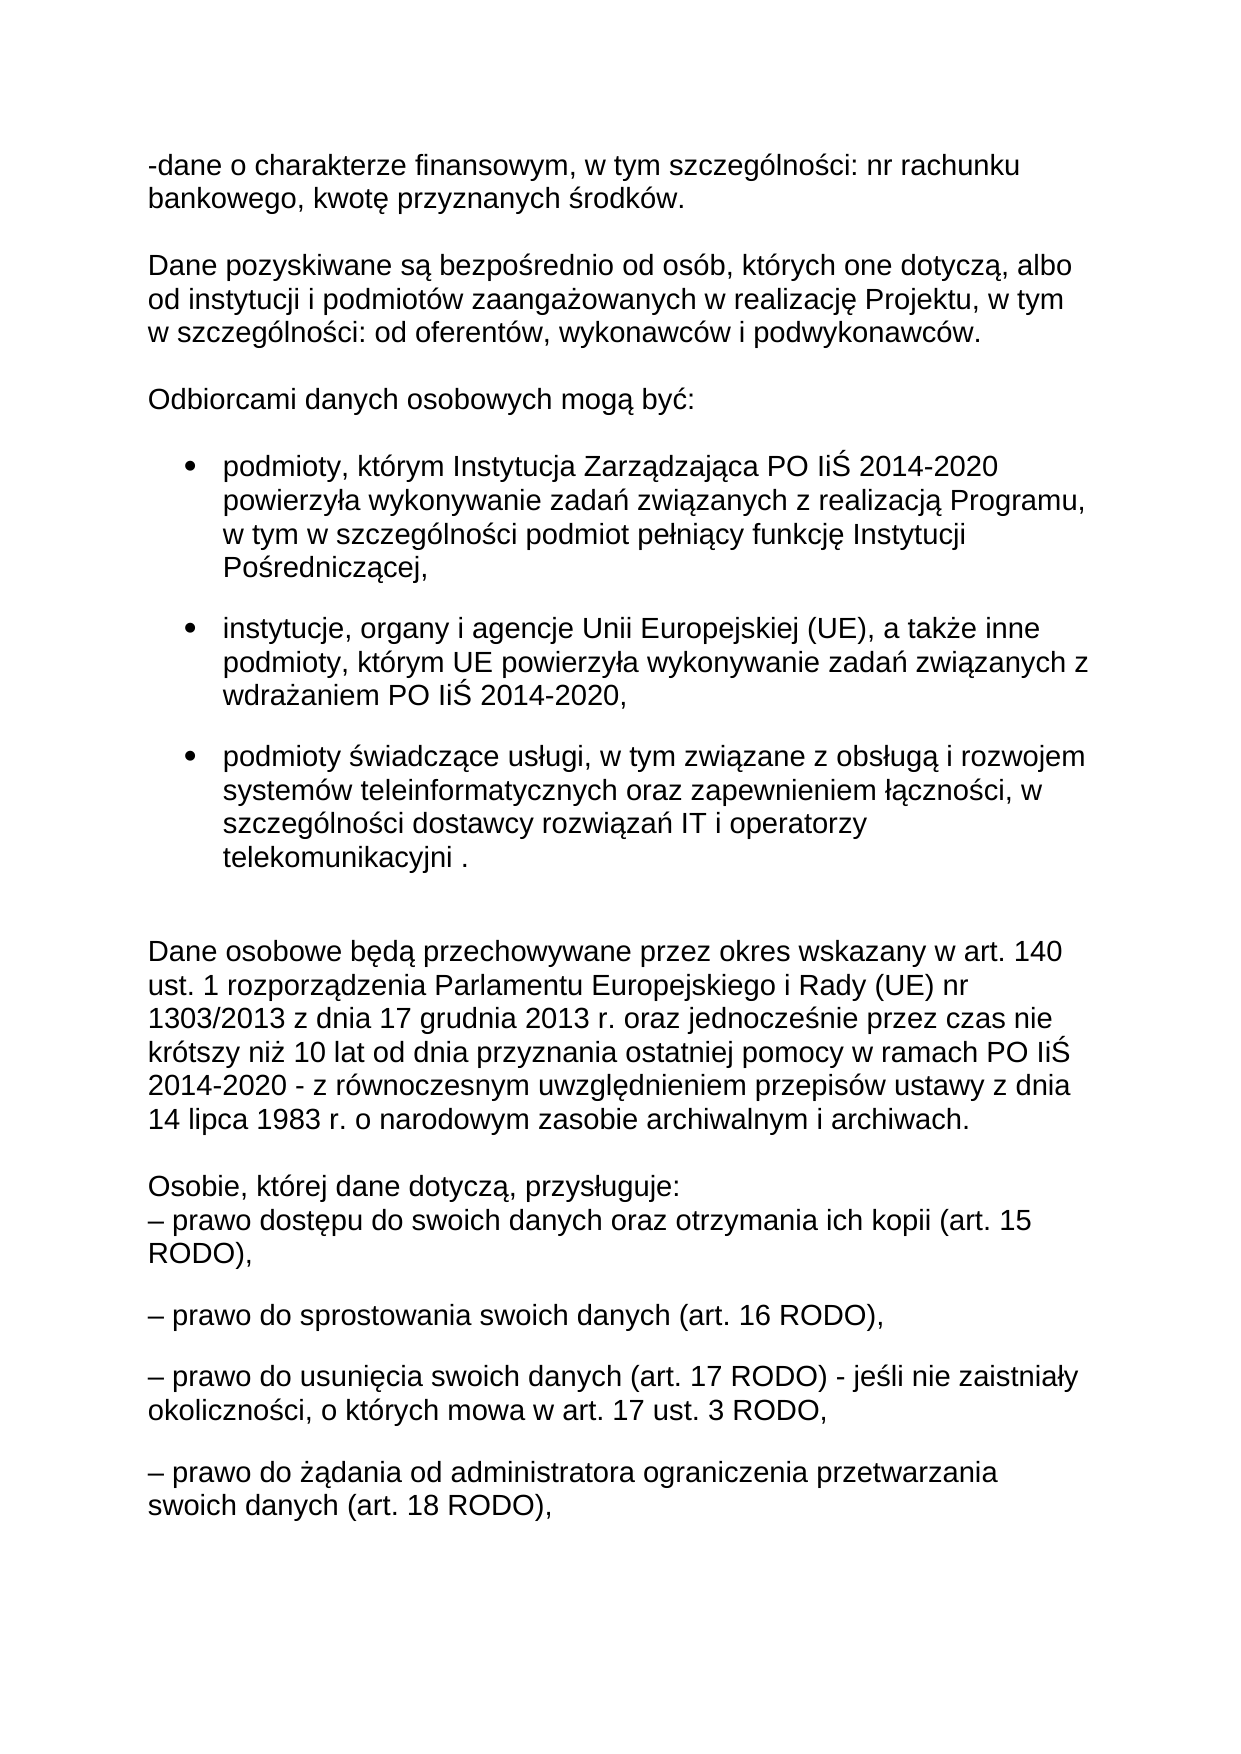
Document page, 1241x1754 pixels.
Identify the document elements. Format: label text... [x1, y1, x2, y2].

text ‒ prawo dostępu do swoich danych oraz otrzymania ich kopii (art. 15 RODO), [148, 1202, 1093, 1269]
list podmioty, którym Instytucja Zarządzająca PO IiŚ 2014-2020 powierzyła wykonywanie zadań związanych z realizacją Programu, w tym w szczególności podmiot pełniący funkcję Instytucji Pośredniczącej, [185, 449, 1093, 584]
list instytucje, organy i agencje Unii Europejskiej (UE), a także inne podmioty, którym UE powierzyła wykonywanie zadań związanych z wdrażaniem PO IiŚ 2014-2020, [185, 611, 1093, 712]
text Dane pozyskiwane są bezpośrednio od osób, których one dotyczą, albo od instytucji i podmiotów zaangażowanych w realizację Projektu, w tym w szczególności: od oferentów, wykonawców i podwykonawców. [148, 248, 1093, 349]
text ‒ prawo do usunięcia swoich danych (art. 17 RODO) - jeśli nie zaistniały okoliczności, o których mowa w art. 17 ust. 3 RODO, [148, 1359, 1093, 1426]
text Osobie, której dane dotyczą, przysługuje: [148, 1169, 1093, 1202]
text ‒ prawo do sprostowania swoich danych (art. 16 RODO), [148, 1298, 1093, 1331]
text Dane osobowe będą przechowywane przez okres wskazany w art. 140 ust. 1 rozporządzenia Parlamentu Europejskiego i Rady (UE) nr 1303/2013 z dnia 17 grudnia 2013 r. oraz jednocześnie przez czas nie krótszy niż 10 lat od dnia przyznania ostatniej pomocy w ramach PO IiŚ 2014-2020 - z równoczesnym uwzględnieniem przepisów ustawy z dnia 14 lipca 1983 r. o narodowym zasobie archiwalnym i archiwach. [148, 934, 1093, 1135]
list podmioty świadczące usługi, w tym związane z obsługą i rozwojem systemów teleinformatycznych oraz zapewnieniem łączności, w szczególności dostawcy rozwiązań IT i operatorzy telekomunikacyjni . [185, 739, 1093, 873]
text -dane o charakterze finansowym, w tym szczególności: nr rachunku bankowego, kwotę przyznanych środków. [148, 148, 1093, 215]
text Odbiorcami danych osobowych mogą być: [148, 382, 1093, 416]
text ‒ prawo do żądania od administratora ograniczenia przetwarzania swoich danych (art. 18 RODO), [148, 1454, 1093, 1522]
